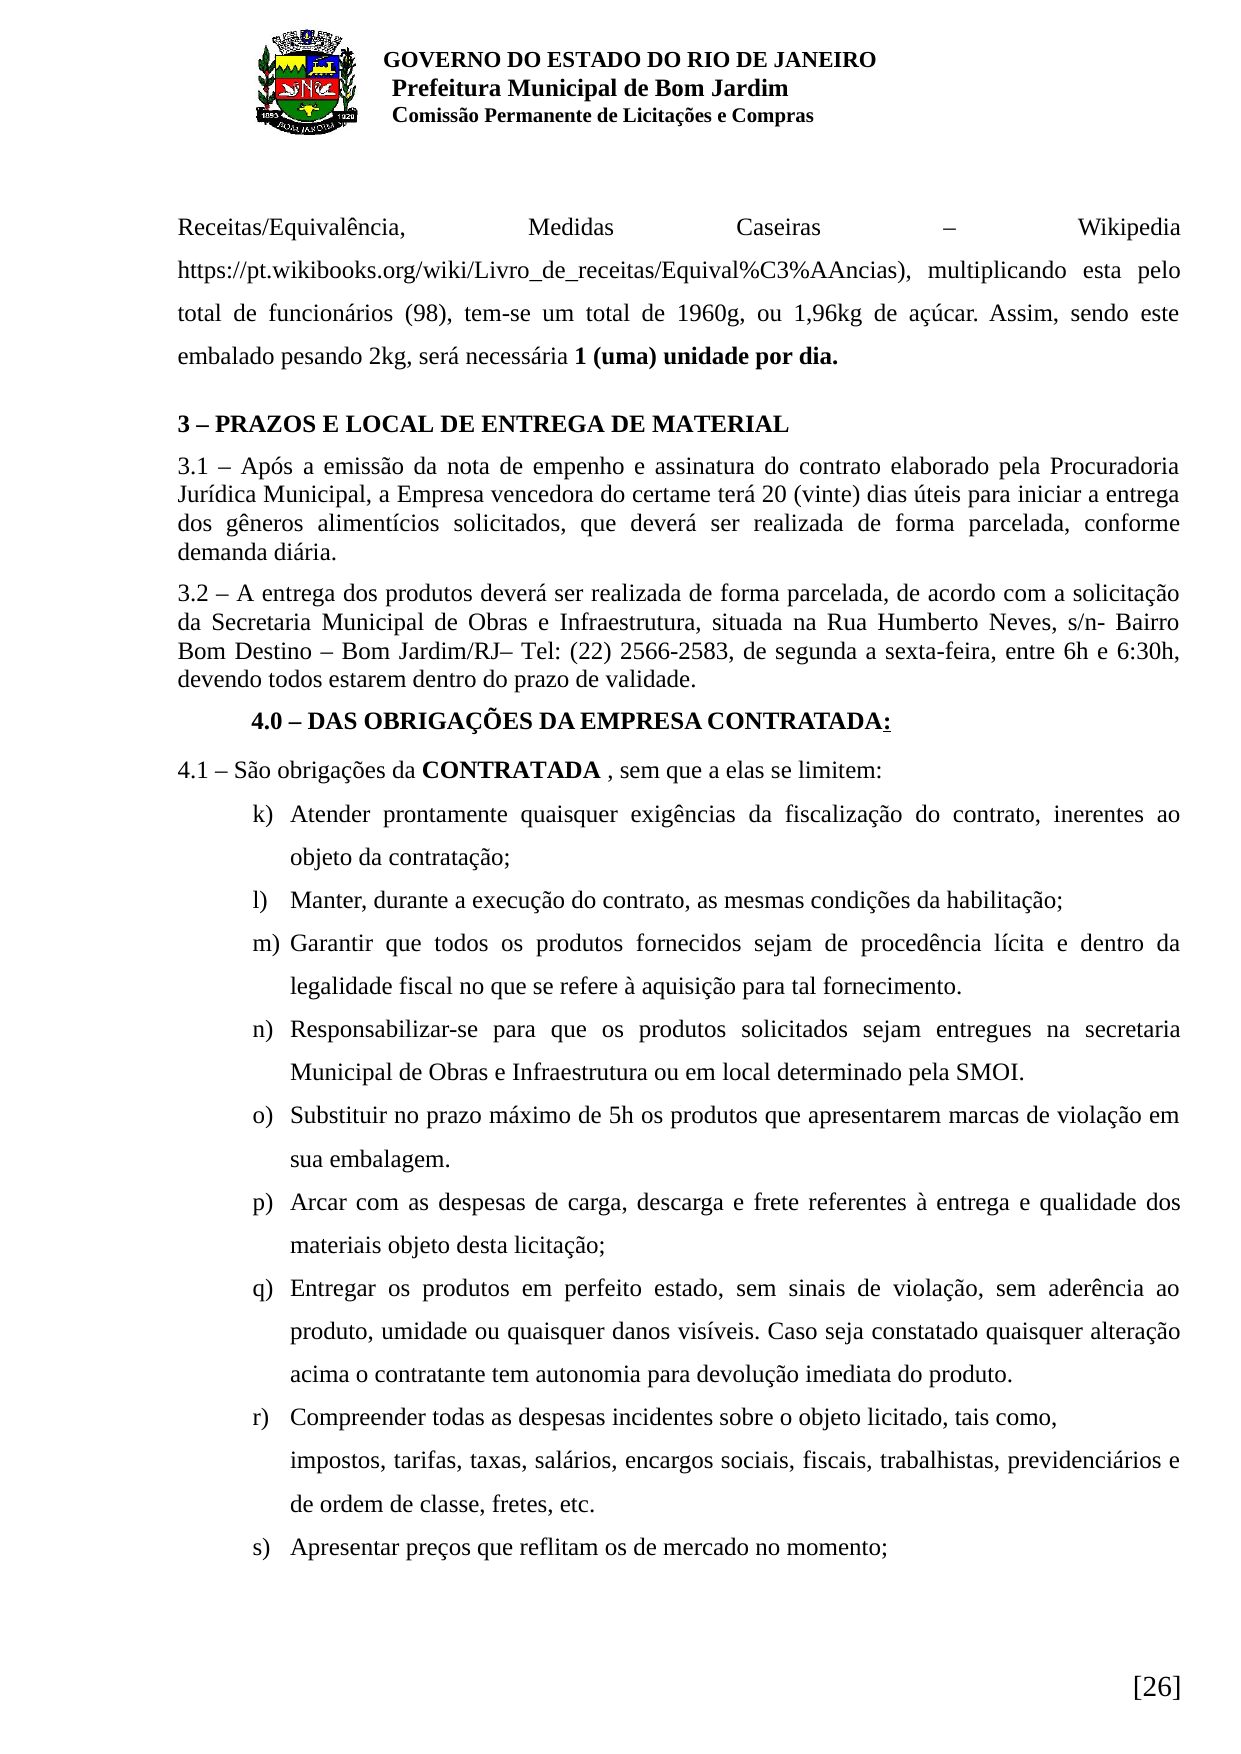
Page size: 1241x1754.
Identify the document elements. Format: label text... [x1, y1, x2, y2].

list Substituir no prazo máximo de 5h os produtos que apresentarem marcas de violação em sua embalagem. [252, 1101, 1181, 1172]
list Entregar os produtos em perfeito estado, sem sinais de violação, sem aderência ao produto, umidade ou quaisquer danos visíveis. Caso seja constatado quaisquer alteração acima o contratante tem autonomia para devolução imediata do produto. [252, 1273, 1181, 1388]
text 3.2 – A entrega dos produtos deverá ser realizada de forma parcelada, de acordo com a solicitação da Secretaria Municipal de Obras e Infraestrutura, situada na Rua Humberto Neves, s/n- Bairro Bom Destino – Bom Jardim/RJ– Tel: (22) 2566-2583, de segunda a sexta-feira, entre 6h e 6:30h, devendo todos estarem dentro do prazo de validade. [177, 578, 1181, 693]
list Garantir que todos os produtos fornecidos sejam de procedência lícita e dentro da legalidade fiscal no que se refere à aquisição para tal fornecimento. [252, 928, 1181, 1000]
list Atender prontamente quaisquer exigências da fiscalização do contrato, inerentes ao objeto da contratação; [252, 799, 1181, 871]
text 3.1 – Após a emissão da nota de empenho e assinatura do contrato elaborado pela Procuradoria Jurídica Municipal, a Empresa vencedora do certame terá 20 (vinte) dias úteis para iniciar a entrega dos gêneros alimentícios solicitados, que deverá ser realizada de forma parcelada, conforme demanda diária. [177, 451, 1181, 566]
text 4.1 – São obrigações da CONTRATADA , sem que a elas se limitem: [177, 756, 1181, 784]
text 3 – PRAZOS E LOCAL DE ENTREGA DE MATERIAL [177, 409, 1181, 438]
list Compreender todas as despesas incidentes sobre o objeto licitado, tais como, [252, 1402, 1181, 1431]
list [177, 212, 1181, 370]
picture [253, 27, 359, 137]
list Responsabilizar-se para que os produtos solicitados sejam entregues na secretaria Municipal de Obras e Infraestrutura ou em local determinado pela SMOI. [252, 1014, 1181, 1086]
list impostos, tarifas, taxas, salários, encargos sociais, fiscais, trabalhistas, previdenciários e de ordem de classe, fretes, etc. [290, 1446, 1181, 1517]
list Manter, durante a execução do contrato, as mesmas condições da habilitação; [252, 885, 1181, 914]
list 4.0 – DAS OBRIGAÇÕES DA EMPRESA CONTRATADA: [177, 706, 1181, 734]
list Apresentar preços que reflitam os de mercado no momento; [252, 1532, 1181, 1561]
list Arcar com as despesas de carga, descarga e frete referentes à entrega e qualidade dos materiais objeto desta licitação; [252, 1187, 1181, 1259]
